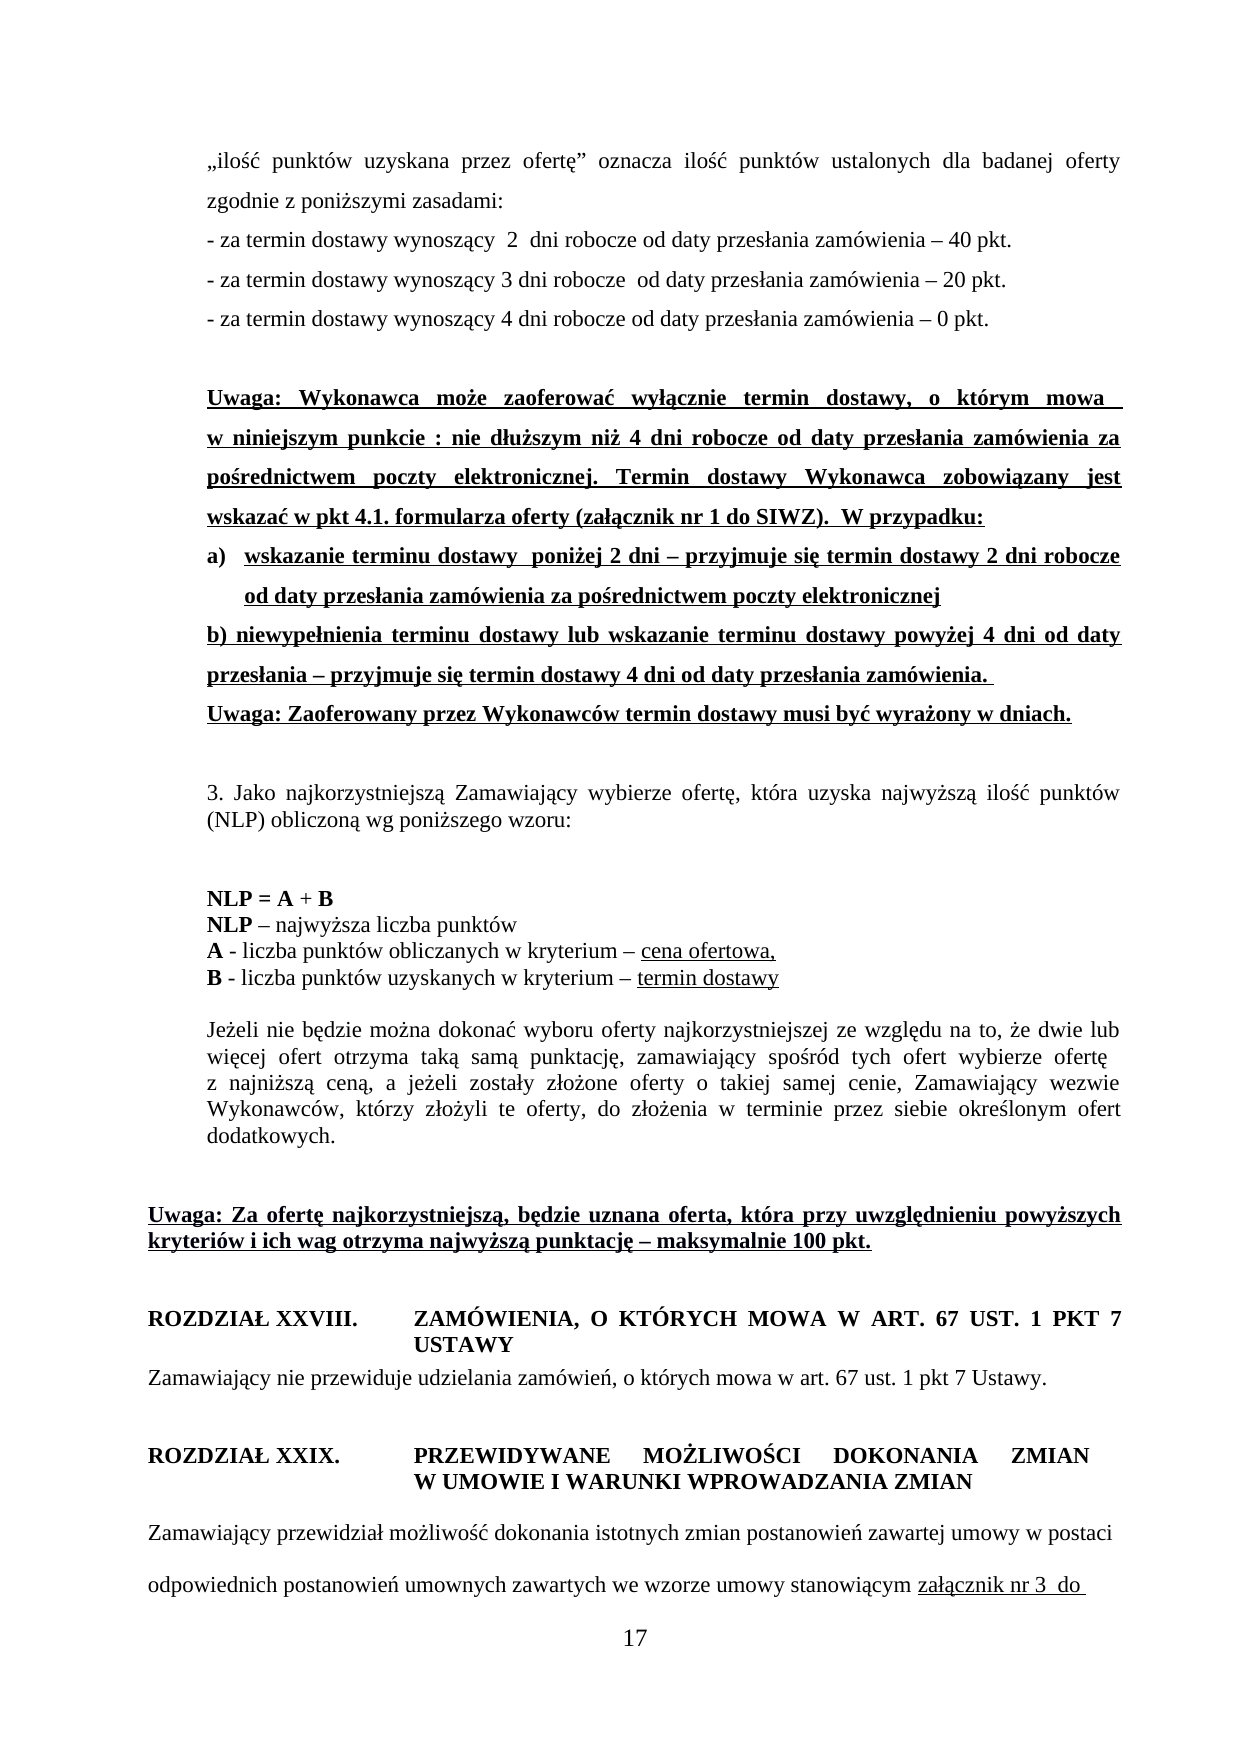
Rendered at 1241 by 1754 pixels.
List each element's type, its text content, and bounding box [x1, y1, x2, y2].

text Uwaga: Za ofertę najkorzystniejszą, będzie uznana oferta, która przy uwzględnieniu powyższych kryteriów i ich wag otrzyma najwyższą punktację – maksymalnie 100 pkt. [148, 1201, 1122, 1224]
text Jeżeli nie będzie można dokonać wyboru oferty najkorzystniejszej ze względu na to, że dwie lub więcej ofert otrzyma taką samą punktację, zamawiający spośród tych ofert wybierze ofertę z najniższą ceną, a jeżeli zostały złożone oferty o takiej samej cenie, Zamawiający wezwie Wykonawców, którzy złożyli te oferty, do złożenia w terminie przez siebie określonym ofert dodatkowych. [207, 1016, 1122, 1148]
text ROZDZIAŁ XXVIII. ZAMÓWIENIA, O KTÓRYCH MOWA W ART. 67 UST. 1 PKT 7 USTAWY [148, 1305, 1122, 1358]
text Uwaga: Wykonawca może zaoferować wyłącznie termin dostawy, o którym mowa w niniejszym punkcie : nie dłuższym niż 4 dni robocze od daty przesłania zamówienia za pośrednictwem poczty elektronicznej. Termin dostawy Wykonawca zobowiązany jest wskazać w pkt 4.1. formularza oferty (załącznik nr 1 do SIWZ). W przypadku: [207, 384, 1122, 407]
text odpowiednich postanowień umownych zawartych we wzorze umowy stanowiącym załącznik nr 3 do [148, 1571, 1122, 1597]
text NLP – najwyższa liczba punktów [207, 911, 1122, 937]
list wskazanie terminu dostawy poniżej 2 dni – przyjmuje się termin dostawy 2 dni robocze od daty przesłania zamówienia za pośrednictwem poczty elektronicznej [207, 542, 1122, 608]
text - za termin dostawy wynoszący 4 dni robocze od daty przesłania zamówienia – 0 pkt. [207, 306, 1122, 332]
list Uwaga: Zaoferowany przez Wykonawców termin dostawy musi być wyrażony w dniach. [207, 700, 1122, 727]
text ROZDZIAŁ XXIX. PRZEWIDYWANE MOŻLIWOŚCI DOKONANIA ZMIAN W UMOWIE I WARUNKI WPROWADZANIA ZMIAN [148, 1442, 1122, 1494]
text Uwaga: Wykonawca może zaoferować wyłącznie termin dostawy, o którym mowa w niniejszym punkcie : nie dłuższym niż 4 dni robocze od daty przesłania zamówienia za pośrednictwem poczty elektronicznej. Termin dostawy Wykonawca zobowiązany jest wskazać w pkt 4.1. formularza oferty (załącznik nr 1 do SIWZ). W przypadku: [207, 409, 1122, 486]
text „ilość punktów uzyskana przez ofertę” oznacza ilość punktów ustalonych dla badanej oferty zgodnie z poniższymi zasadami: [207, 148, 1122, 213]
text Uwaga: Za ofertę najkorzystniejszą, będzie uznana oferta, która przy uwzględnieniu powyższych kryteriów i ich wag otrzyma najwyższą punktację – maksymalnie 100 pkt. [148, 1225, 1122, 1254]
text b) niewypełnienia terminu dostawy lub wskazanie terminu dostawy powyżej 4 dni od daty przesłania – przyjmuje się termin dostawy 4 dni od daty przesłania zamówienia. [207, 621, 1122, 644]
text Zamawiający przewidział możliwość dokonania istotnych zmian postanowień zawartej umowy w postaci [148, 1519, 1122, 1546]
text - za termin dostawy wynoszący 2 dni robocze od daty przesłania zamówienia – 40 pkt. [207, 227, 1122, 253]
text B - liczba punktów uzyskanych w kryterium – termin dostawy [207, 964, 1122, 990]
text Uwaga: Wykonawca może zaoferować wyłącznie termin dostawy, o którym mowa w niniejszym punkcie : nie dłuższym niż 4 dni robocze od daty przesłania zamówienia za pośrednictwem poczty elektronicznej. Termin dostawy Wykonawca zobowiązany jest wskazać w pkt 4.1. formularza oferty (załącznik nr 1 do SIWZ). W przypadku: [207, 488, 1122, 529]
text Zamawiający nie przewiduje udzielania zamówień, o których mowa w art. 67 ust. 1 pkt 7 Ustawy. [148, 1364, 1122, 1390]
text A - liczba punktów obliczanych w kryterium – cena ofertowa, [207, 937, 1122, 964]
text 3. Jako najkorzystniejszą Zamawiający wybierze ofertę, która uzyska najwyższą ilość punktów (NLP) obliczoną wg poniższego wzoru: [207, 779, 1122, 832]
text b) niewypełnienia terminu dostawy lub wskazanie terminu dostawy powyżej 4 dni od daty przesłania – przyjmuje się termin dostawy 4 dni od daty przesłania zamówienia. [207, 645, 1122, 687]
text - za termin dostawy wynoszący 3 dni robocze od daty przesłania zamówienia – 20 pkt. [207, 266, 1122, 292]
text NLP = A + B [207, 885, 1122, 911]
